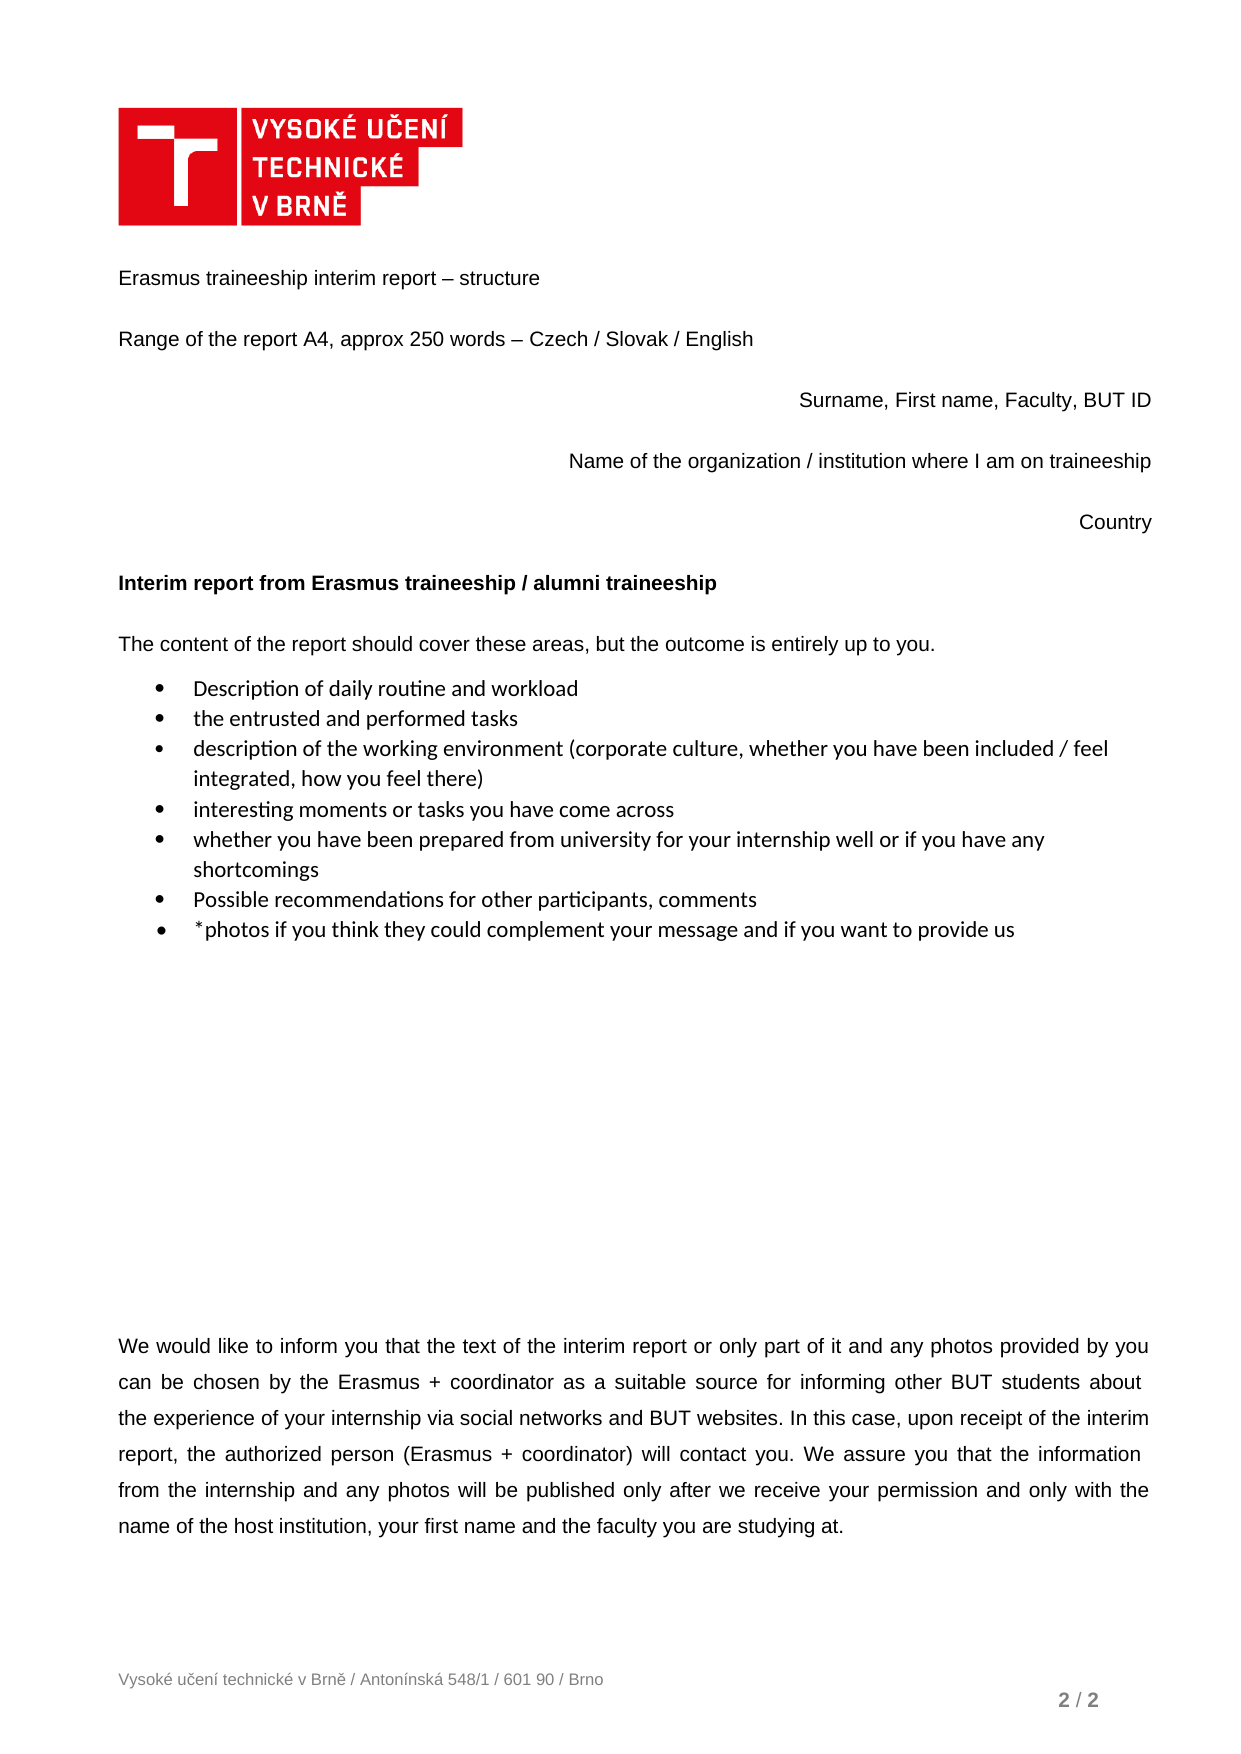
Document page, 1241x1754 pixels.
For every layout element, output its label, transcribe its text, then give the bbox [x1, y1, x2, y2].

text Country [118, 509, 1152, 533]
list interesting moments or tasks you have come across [156, 795, 1152, 823]
text We would like to inform you that the text of the interim report or only part of it and any photos provided by you can be chosen by the Erasmus + coordinator as a suitable source for informing other BUT students about the experience of your internship via social networks and BUT websites. In this case, upon receipt of the interim report, the authorized person (Erasmus + coordinator) will contact you. We assure you that the information from the internship and any photos will be published only after we receive your permission and only with the name of the host institution, your first name and the faculty you are studying at. [118, 1334, 1152, 1538]
text Surname, First name, Faculty, BUT ID [118, 388, 1152, 412]
list *photos if you think they could complement your message and if you want to provide us [156, 916, 1152, 944]
list description of the working environment (corporate culture, whether you have been included / feel integrated, how you feel there) [156, 734, 1152, 793]
text Interim report from Erasmus traineeship / alumni traineeship [118, 571, 1152, 594]
list Possible recommendations for other participants, comments [156, 885, 1152, 913]
list whether you have been prepared from university for your internship well or if you have any shortcomings [156, 825, 1152, 883]
text The content of the report should cover these areas, but the outcome is entirely up to you. [118, 631, 1152, 655]
text Name of the organization / institution where I am on traineeship [118, 449, 1152, 473]
list Description of daily routine and workload [156, 674, 1152, 702]
text Erasmus traineeship interim report – structure [118, 266, 1152, 290]
text Range of the report A4, approx 250 words – Czech / Slovak / English [118, 327, 1152, 351]
picture [0, 1, 1241, 249]
list the entrusted and performed tasks [156, 704, 1181, 732]
